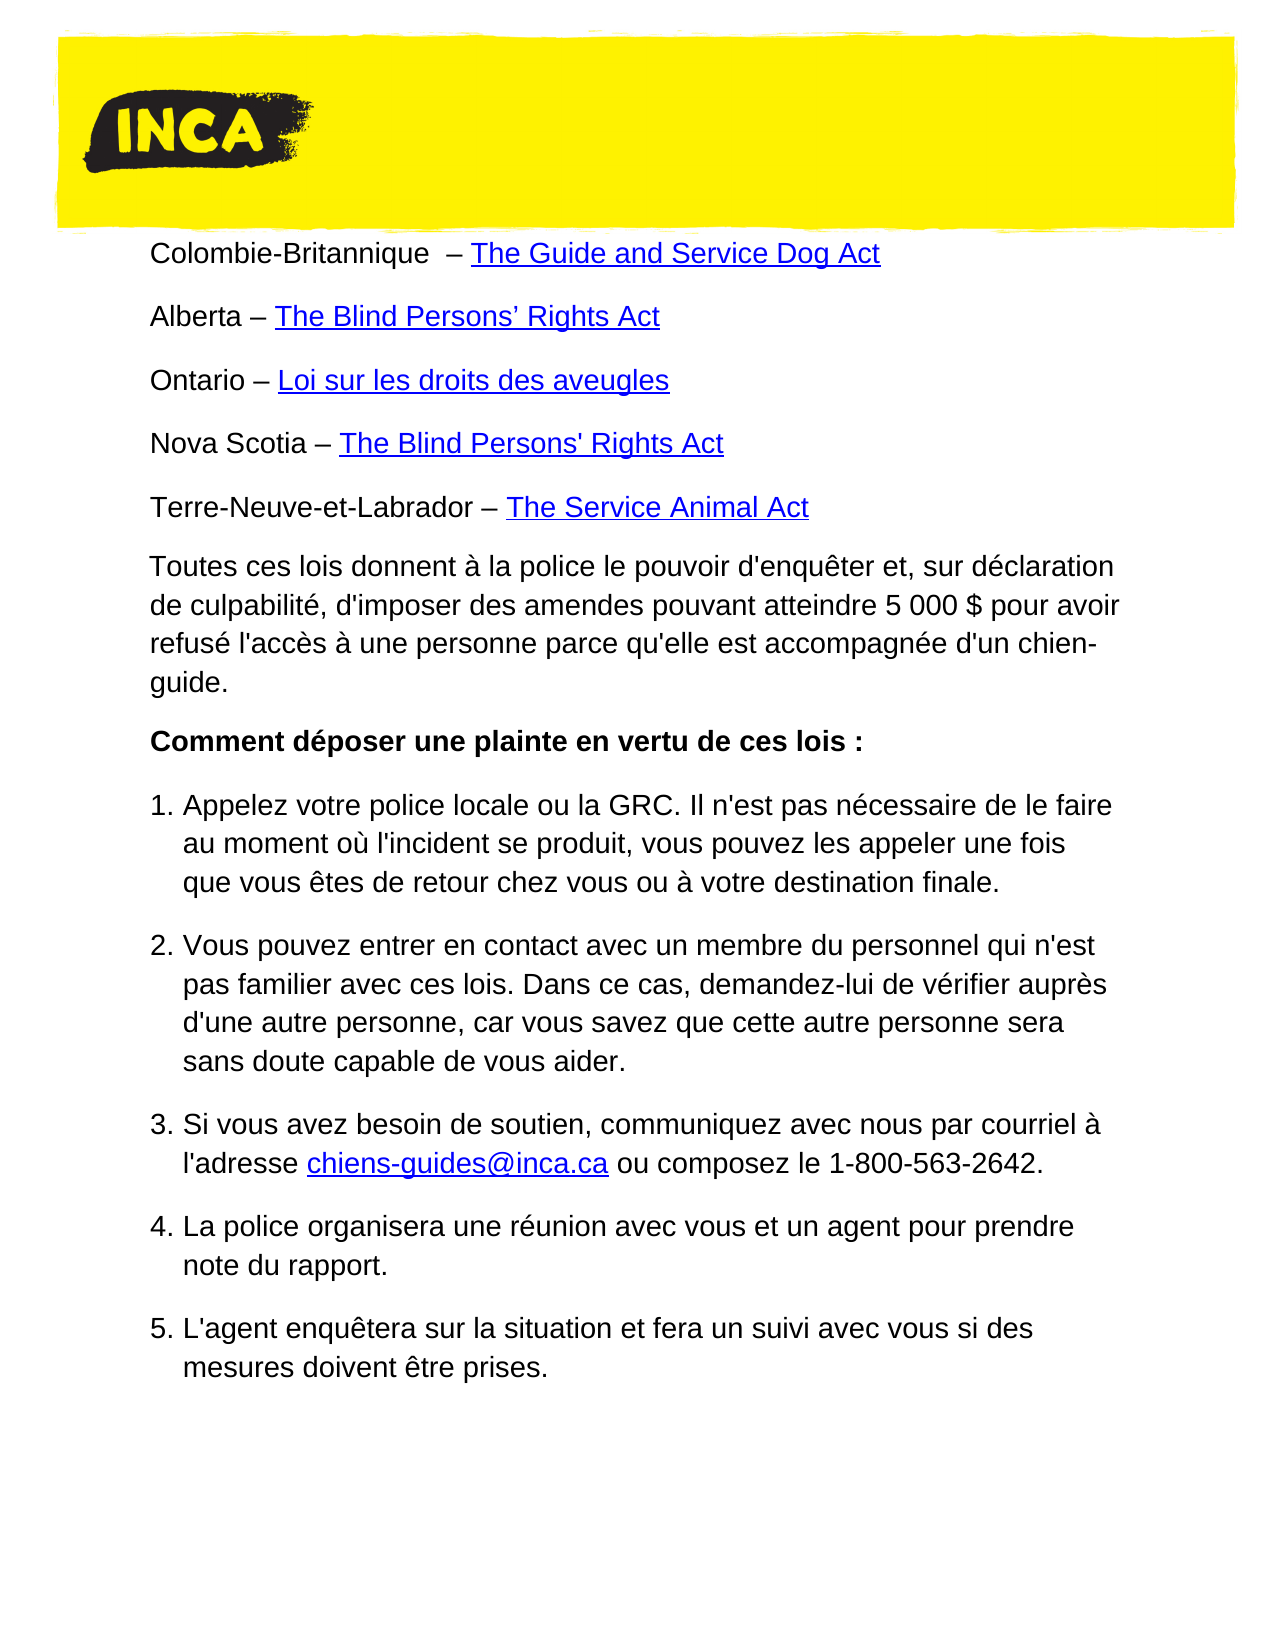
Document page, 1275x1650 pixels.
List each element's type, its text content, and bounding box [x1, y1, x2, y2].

list Si vous avez besoin de soutien, communiquez avec nous par courriel à l'adresse chiens-guides@inca.ca ou composez le 1-800-563-2642. [150, 1107, 1123, 1179]
list L'agent enquêtera sur la situation et fera un suivi avec vous si des mesures doivent être prises. [150, 1311, 1123, 1383]
text Nova Scotia – The Blind Persons' Rights Act [149, 426, 1125, 460]
list La police organisera une réunion avec vous et un agent pour prendre note du rapport. [150, 1209, 1123, 1281]
list Vous pouvez entrer en contact avec un membre du personnel qui n'est pas familier avec ces lois. Dans ce cas, demandez-lui de vérifier auprès d'une autre personne, car vous savez que cette autre personne sera sans doute capable de vous aider. [150, 928, 1123, 1077]
text Toutes ces lois donnent à la police le pouvoir d'enquêter et, sur déclaration de culpabilité, d'imposer des amendes pouvant atteindre 5 000 $ pour avoir refusé l'accès à une personne parce qu'elle est accompagnée d'un chien-guide. [148, 549, 1123, 698]
subtitle Comment déposer une plainte en vertu de ces lois : [150, 724, 1125, 757]
list Appelez votre police locale ou la GRC. Il n'est pas nécessaire de le faire au moment où l'incident se produit, vous pouvez les appeler une fois que vous êtes de retour chez vous ou à votre destination finale. [150, 787, 1123, 898]
text Ontario – Loi sur les droits des aveugles [149, 363, 1125, 396]
picture [52, 29, 1242, 234]
text Terre-Neuve-et-Labrador – The Service Animal Act [149, 489, 1123, 523]
text Alberta – The Blind Persons’ Rights Act [149, 299, 1125, 333]
text Colombie-Britannique – The Guide and Service Dog Act [149, 150, 1125, 269]
